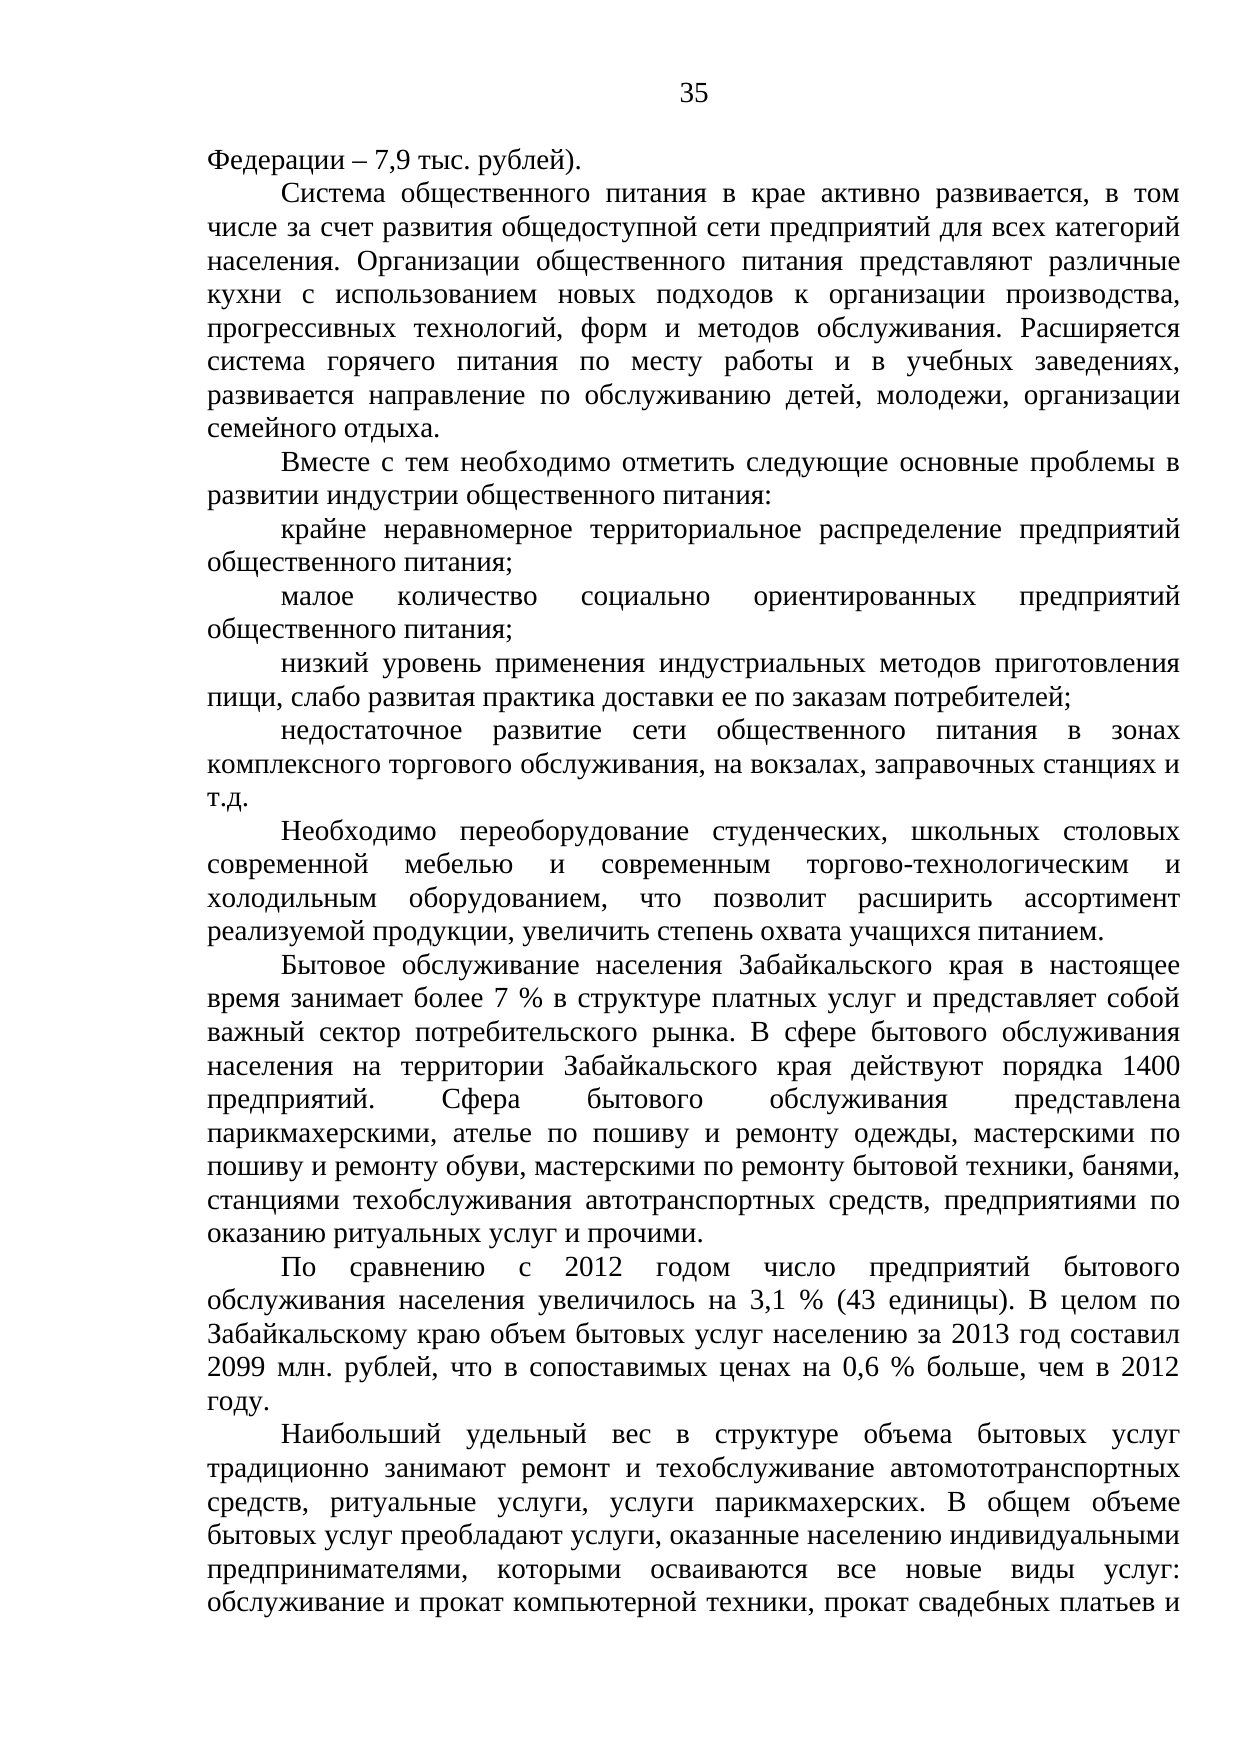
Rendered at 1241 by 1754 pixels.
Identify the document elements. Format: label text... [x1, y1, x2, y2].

text Вместе с тем необходимо отметить следующие основные проблемы в развитии индустрии общественного питания: [207, 444, 1181, 511]
text недостаточное развитие сети общественного питания в зонах комплексного торгового обслуживания, на вокзалах, заправочных станциях и т.д. [207, 712, 1181, 813]
text По сравнению с 2012 годом число предприятий бытового обслуживания населения увеличилось на 3,1 % (43 единицы). В целом по Забайкальскому краю объем бытовых услуг населению за 2013 год составил 2099 млн. рублей, что в сопоставимых ценах на 0,6 % больше, чем в 2012 году. [207, 1249, 1181, 1417]
text низкий уровень применения индустриальных методов приготовления пищи, слабо развитая практика доставки ее по заказам потребителей; [207, 645, 1181, 712]
text Система общественного питания в крае активно развивается, в том числе за счет развития общедоступной сети предприятий для всех категорий населения. Организации общественного питания представляют различные кухни с использованием новых подходов к организации производства, прогрессивных технологий, форм и методов обслуживания. Расширяется система горячего питания по месту работы и в учебных заведениях, развивается направление по обслуживанию детей, молодежи, организации семейного отдыха. [207, 176, 1181, 444]
text малое количество социально ориентированных предприятий общественного питания; [207, 578, 1181, 645]
text Необходимо переоборудование студенческих, школьных столовых современной мебелью и современным торгово-технологическим и холодильным оборудованием, что позволит расширить ассортимент реализуемой продукции, увеличить степень охвата учащихся питанием. [207, 813, 1181, 947]
text Бытовое обслуживание населения Забайкальского края в настоящее время занимает более 7 % в структуре платных услуг и представляет собой важный сектор потребительского рынка. В сфере бытового обслуживания населения на территории Забайкальского края действуют порядка 1400 предприятий. Сфера бытового обслуживания представлена парикмахерскими, ателье по пошиву и ремонту одежды, мастерскими по пошиву и ремонту обуви, мастерскими по ремонту бытовой техники, банями, станциями техобслуживания автотранспортных средств, предприятиями по оказанию ритуальных услуг и прочими. [207, 947, 1181, 1249]
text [207, 142, 1181, 176]
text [207, 1417, 1181, 1618]
text крайне неравномерное территориальное распределение предприятий общественного питания; [207, 511, 1181, 578]
